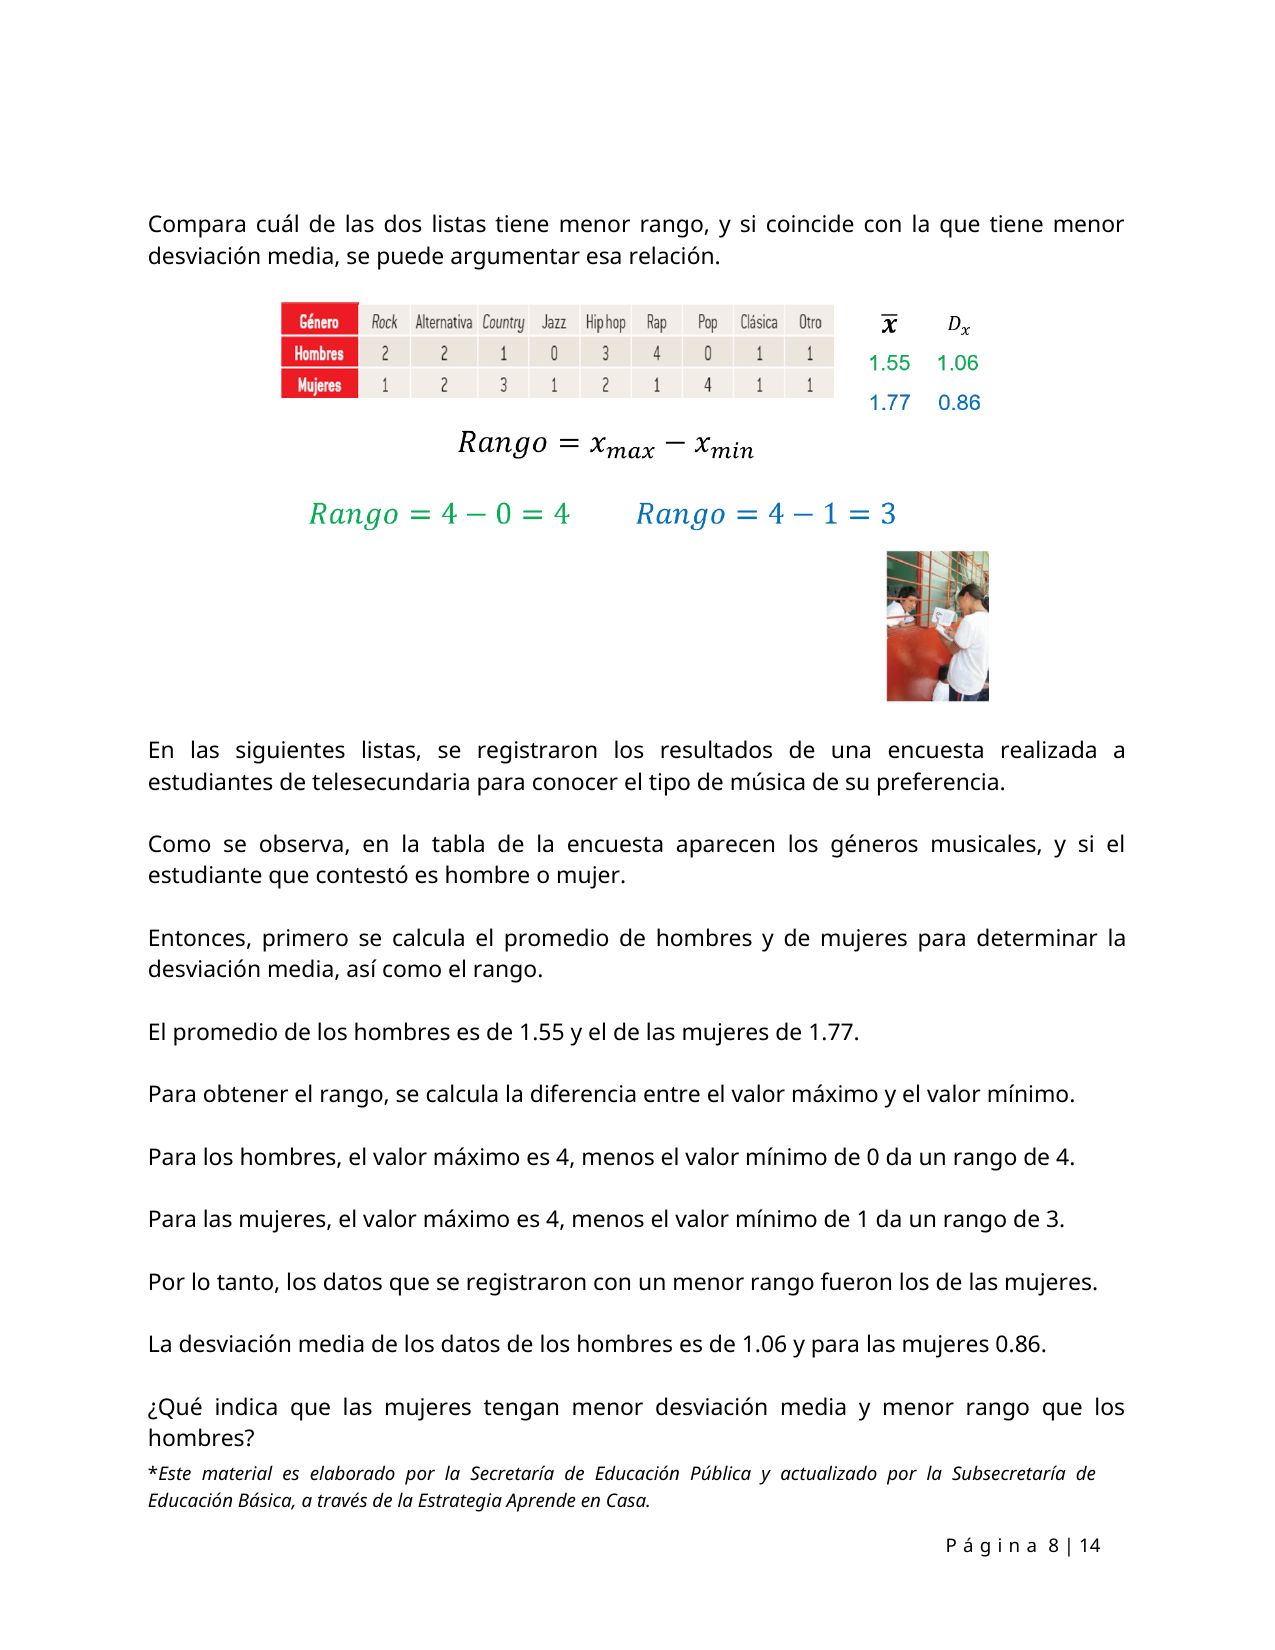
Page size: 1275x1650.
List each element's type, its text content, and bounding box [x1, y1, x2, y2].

text Compara cuál de las dos listas tiene menor rango, y si coincide con la que tiene menor desviación media, se puede argumentar esa relación. [148, 208, 1127, 271]
text La desviación media de los datos de los hombres es de 1.06 y para las mujeres 0.86. [148, 1328, 1127, 1359]
text Para las mujeres, el valor máximo es 4, menos el valor mínimo de 1 da un rango de 3. [148, 1203, 1127, 1234]
text Como se observa, en la tabla de la encuesta aparecen los géneros musicales, y si el estudiante que contestó es hombre o mujer. [148, 828, 1127, 891]
text Por lo tanto, los datos que se registraron con un menor rango fueron los de las mujeres. [148, 1266, 1127, 1297]
text Entonces, primero se calcula el promedio de hombres y de mujeres para determinar la desviación media, así como el rango. [148, 922, 1127, 984]
text El promedio de los hombres es de 1.55 y el de las mujeres de 1.77. [148, 1016, 1127, 1047]
text Para obtener el rango, se calcula la diferencia entre el valor máximo y el valor mínimo. [148, 1078, 1127, 1109]
text ¿Qué indica que las mujeres tengan menor desviación media y menor rango que los hombres? [148, 1391, 1127, 1453]
text Para los hombres, el valor máximo es 4, menos el valor mínimo de 0 da un rango de 4. [148, 1141, 1127, 1172]
text En las siguientes listas, se registraron los resultados de una encuesta realizada a estudiantes de telesecundaria para conocer el tipo de música de su preferencia. [148, 734, 1127, 797]
picture [281, 302, 994, 704]
